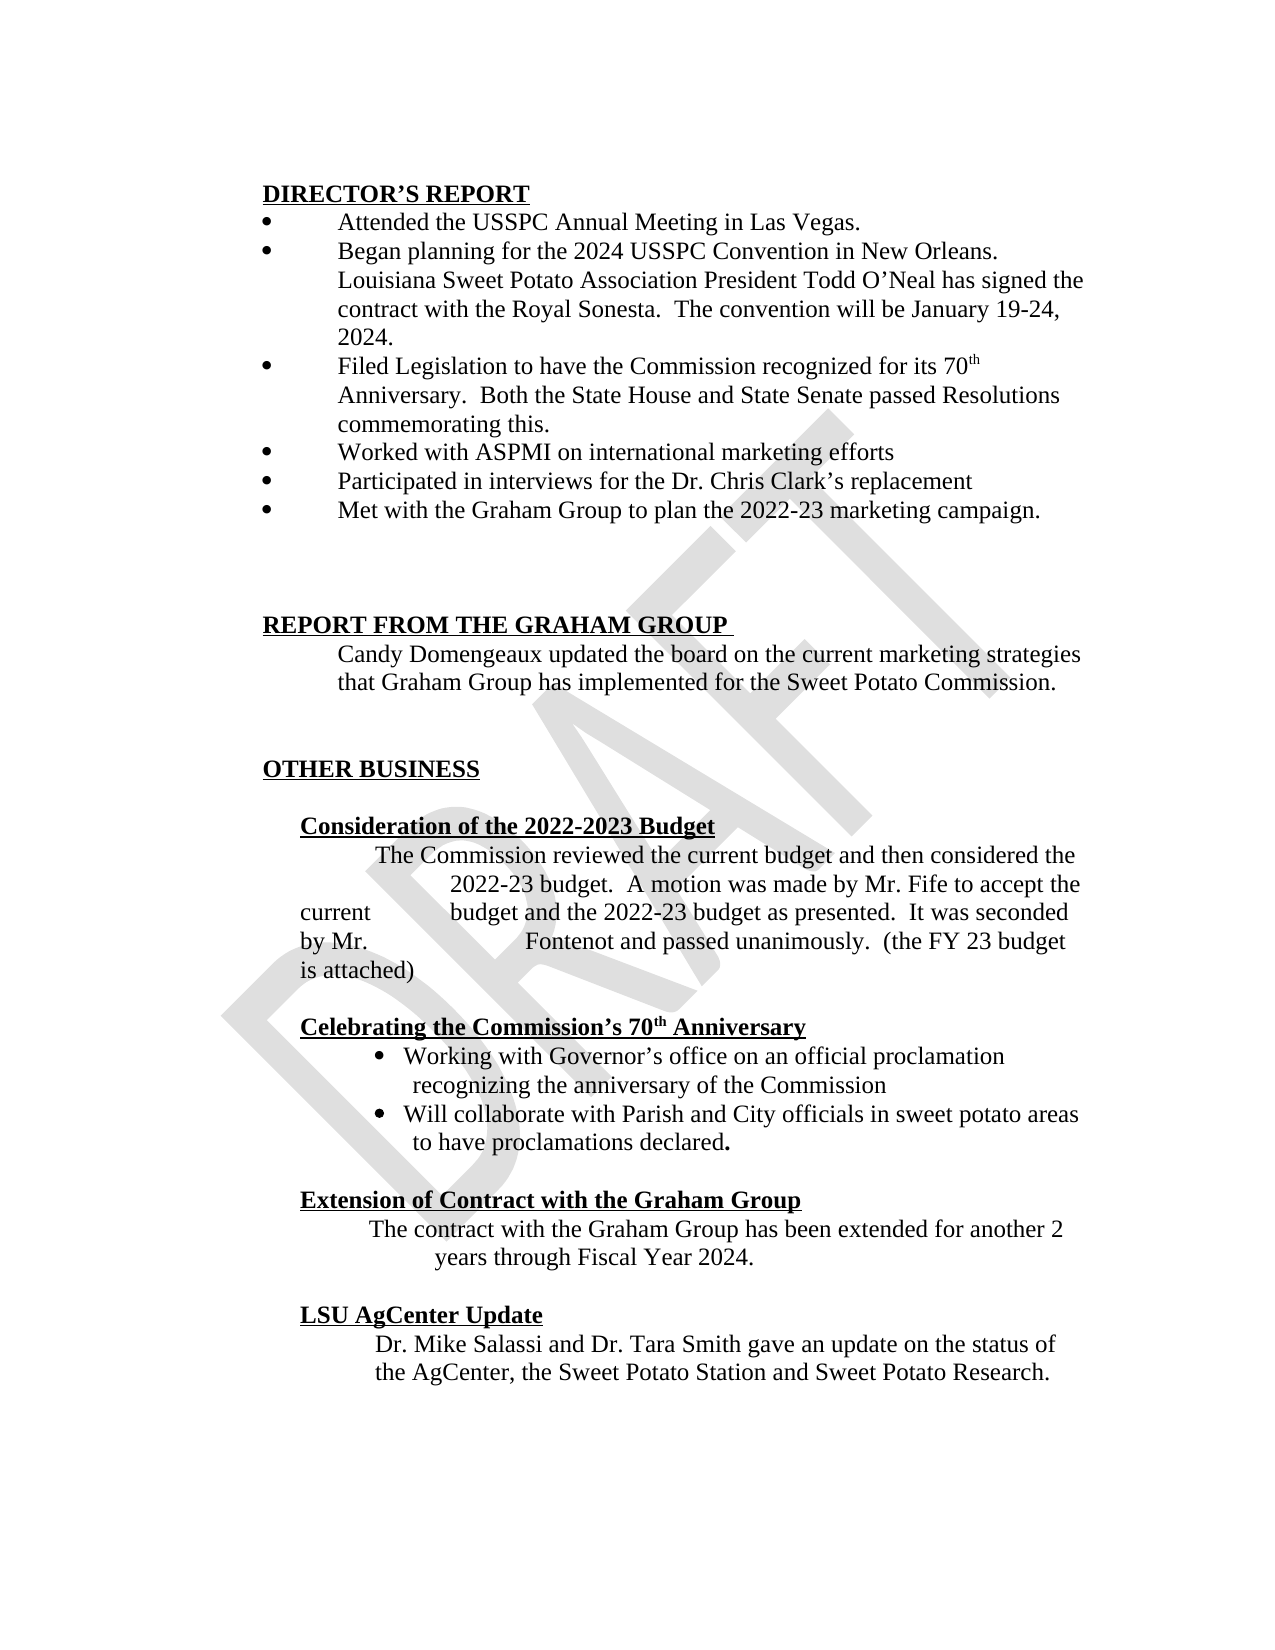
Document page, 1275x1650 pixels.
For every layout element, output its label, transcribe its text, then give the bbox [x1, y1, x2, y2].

list Attended the USSPC Annual Meeting in Las Vegas. [262, 207, 1087, 236]
list Began planning for the 2024 USSPC Convention in New Orleans. Louisiana Sweet Potato Association President Todd O’Neal has signed the contract with the Royal Sonesta. The convention will be January 19-24, 2024. [262, 236, 1087, 351]
text REPORT FROM THE GRAHAM GROUP [187, 610, 1087, 639]
list Worked with ASPMI on international marketing efforts [262, 437, 1087, 466]
text The Commission reviewed the current budget and then considered the 2022-23 budget. A motion was made by Mr. Fife to accept the current budget and the 2022-23 budget as presented. It was seconded by Mr. Fontenot and passed unanimously. (the FY 23 budget is attached) [300, 840, 1087, 984]
list Filed Legislation to have the Commission recognized for its 70th Anniversary. Both the State House and State Senate passed Resolutions commemorating this. [262, 351, 1087, 437]
list Participated in interviews for the Dr. Chris Clark’s replacement [262, 466, 1087, 495]
text Celebrating the Commission’s 70th Anniversary [187, 1012, 1087, 1041]
text Extension of Contract with the Graham Group [187, 1185, 1087, 1214]
text LSU AgCenter Update [300, 1300, 1087, 1329]
text OTHER BUSINESS [187, 754, 1087, 782]
text The contract with the Graham Group has been extended for another 2 years through Fiscal Year 2024. [187, 1214, 1087, 1271]
text DIRECTOR’S REPORT [187, 179, 1087, 207]
list Working with Governor’s office on an official proclamation recognizing the anniversary of the Commission [375, 1041, 1087, 1099]
text Dr. Mike Salassi and Dr. Tara Smith gave an update on the status of the AgCenter, the Sweet Potato Station and Sweet Potato Research. [375, 1329, 1087, 1386]
text Consideration of the 2022-2023 Budget [300, 811, 1087, 840]
list Met with the Graham Group to plan the 2022-23 marketing campaign. [262, 495, 1087, 524]
list Will collaborate with Parish and City officials in sweet potato areas to have proclamations declared. [375, 1099, 1087, 1156]
text Candy Domengeaux updated the board on the current marketing strategies that Graham Group has implemented for the Sweet Potato Commission. [262, 639, 1087, 696]
